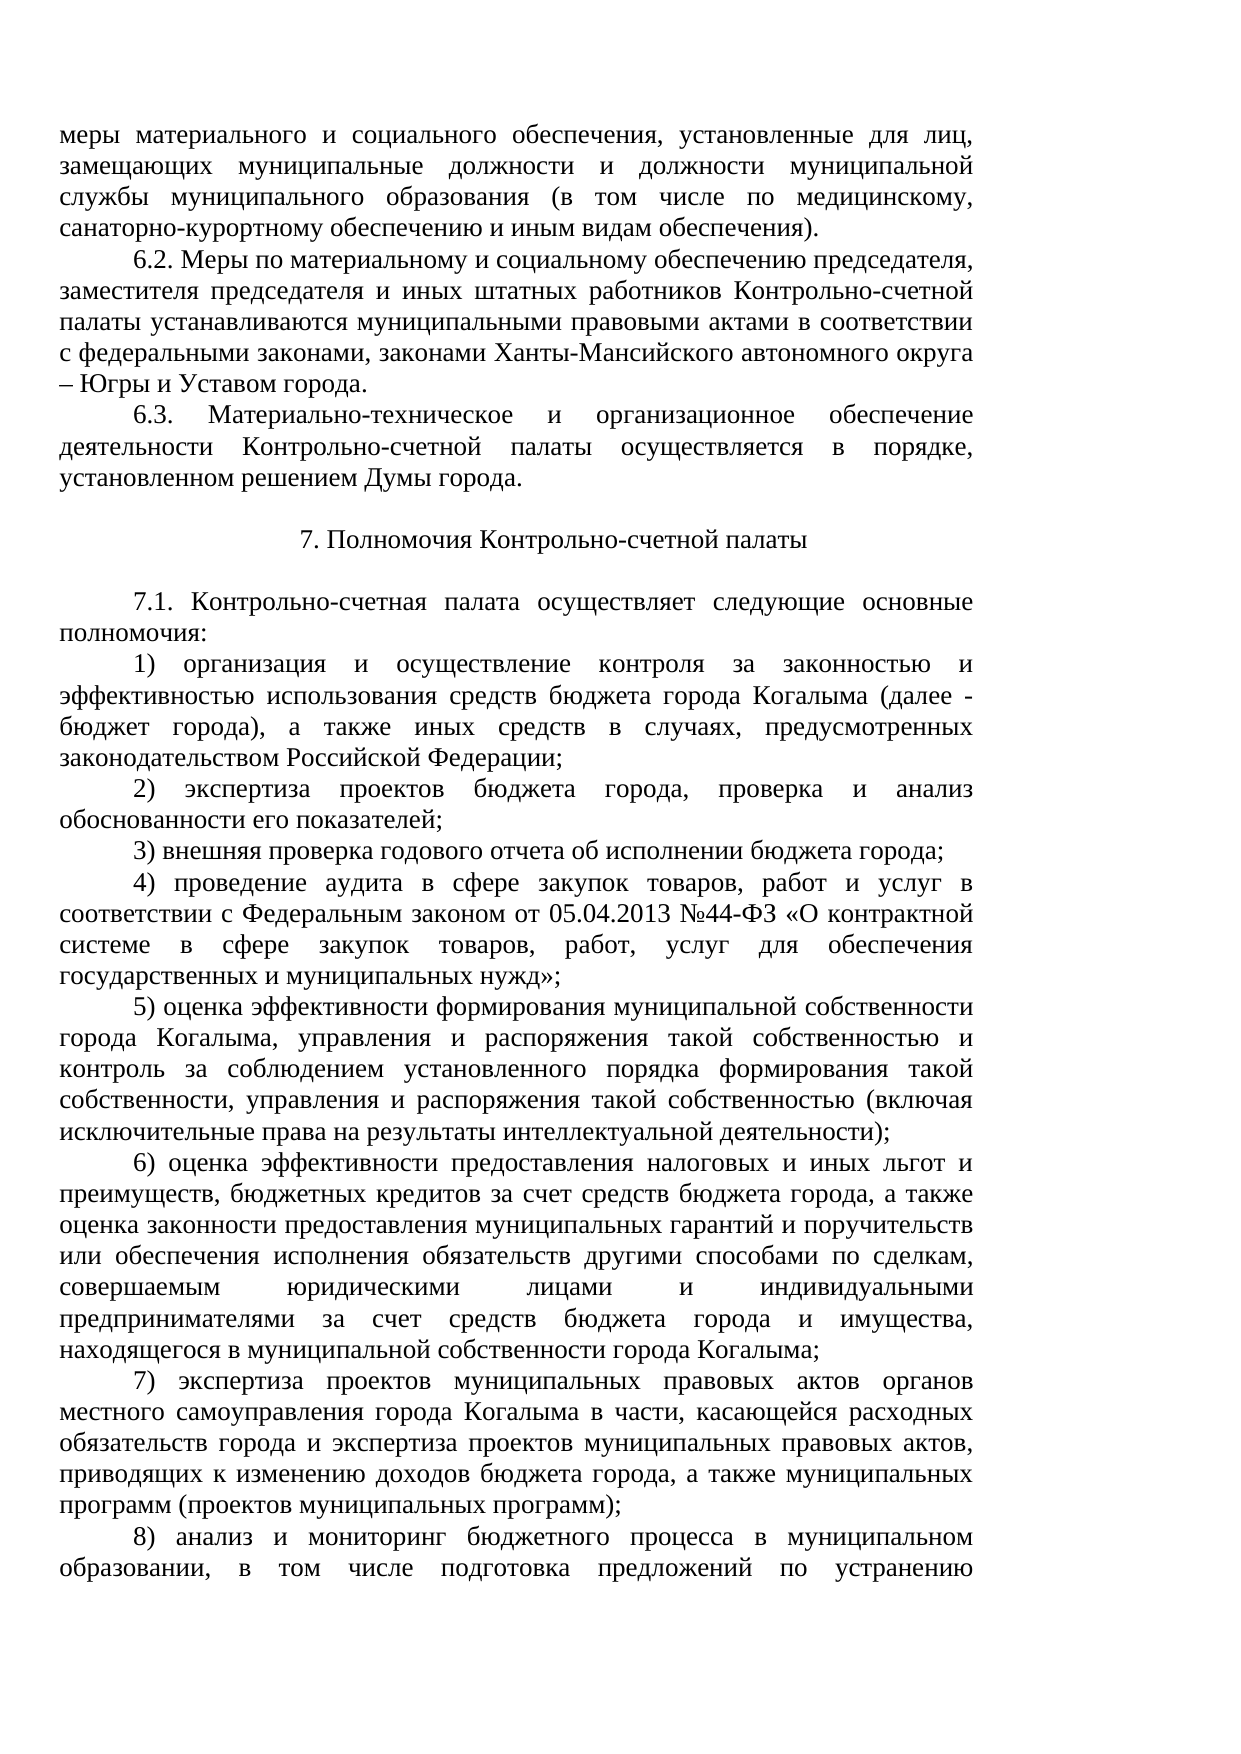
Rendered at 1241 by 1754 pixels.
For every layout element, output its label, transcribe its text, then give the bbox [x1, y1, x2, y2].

text 5) оценка эффективности формирования муниципальной собственности города Когалыма, управления и распоряжения такой собственностью и контроль за соблюдением установленного порядка формирования такой собственности, управления и распоряжения такой собственностью (включая исключительные права на результаты интеллектуальной деятельности); [59, 990, 974, 1146]
text 7) экспертиза проектов муниципальных правовых актов органов местного самоуправления города Когалыма в части, касающейся расходных обязательств города и экспертиза проектов муниципальных правовых актов, приводящих к изменению доходов бюджета города, а также муниципальных программ (проектов муниципальных программ); [59, 1364, 974, 1520]
text 7. Полномочия Контрольно-счетной палаты [59, 523, 974, 554]
text 2) экспертиза проектов бюджета города, проверка и анализ обоснованности его показателей; [59, 772, 974, 834]
text 6.2. Меры по материальному и социальному обеспечению председателя, заместителя председателя и иных штатных работников Контрольно-счетной палаты устанавливаются муниципальными правовыми актами в соответствии с федеральными законами, законами Ханты-Мансийского автономного округа – Югры и Уставом города. [59, 243, 974, 398]
text 6.3. Материально-техническое и организационное обеспечение деятельности Контрольно-счетной палаты осуществляется в порядке, установленном решением Думы города. [59, 398, 974, 492]
text 6) оценка эффективности предоставления налоговых и иных льгот и преимуществ, бюджетных кредитов за счет средств бюджета города, а также оценка законности предоставления муниципальных гарантий и поручительств или обеспечения исполнения обязательств другими способами по сделкам, совершаемым юридическими лицами и индивидуальными предпринимателями за счет средств бюджета города и имущества, находящегося в муниципальной собственности города Когалыма; [59, 1146, 974, 1364]
text 4) проведение аудита в сфере закупок товаров, работ и услуг в соответствии с Федеральным законом от 05.04.2013 №44-ФЗ «О контрактной системе в сфере закупок товаров, работ, услуг для обеспечения государственных и муниципальных нужд»; [59, 866, 974, 990]
text 1) организация и осуществление контроля за законностью и эффективностью использования средств бюджета города Когалыма (далее - бюджет города), а также иных средств в случаях, предусмотренных законодательством Российской Федерации; [59, 648, 974, 772]
text 3) внешняя проверка годового отчета об исполнении бюджета города; [59, 834, 974, 866]
text 7.1. Контрольно-счетная палата осуществляет следующие основные полномочия: [59, 585, 974, 648]
